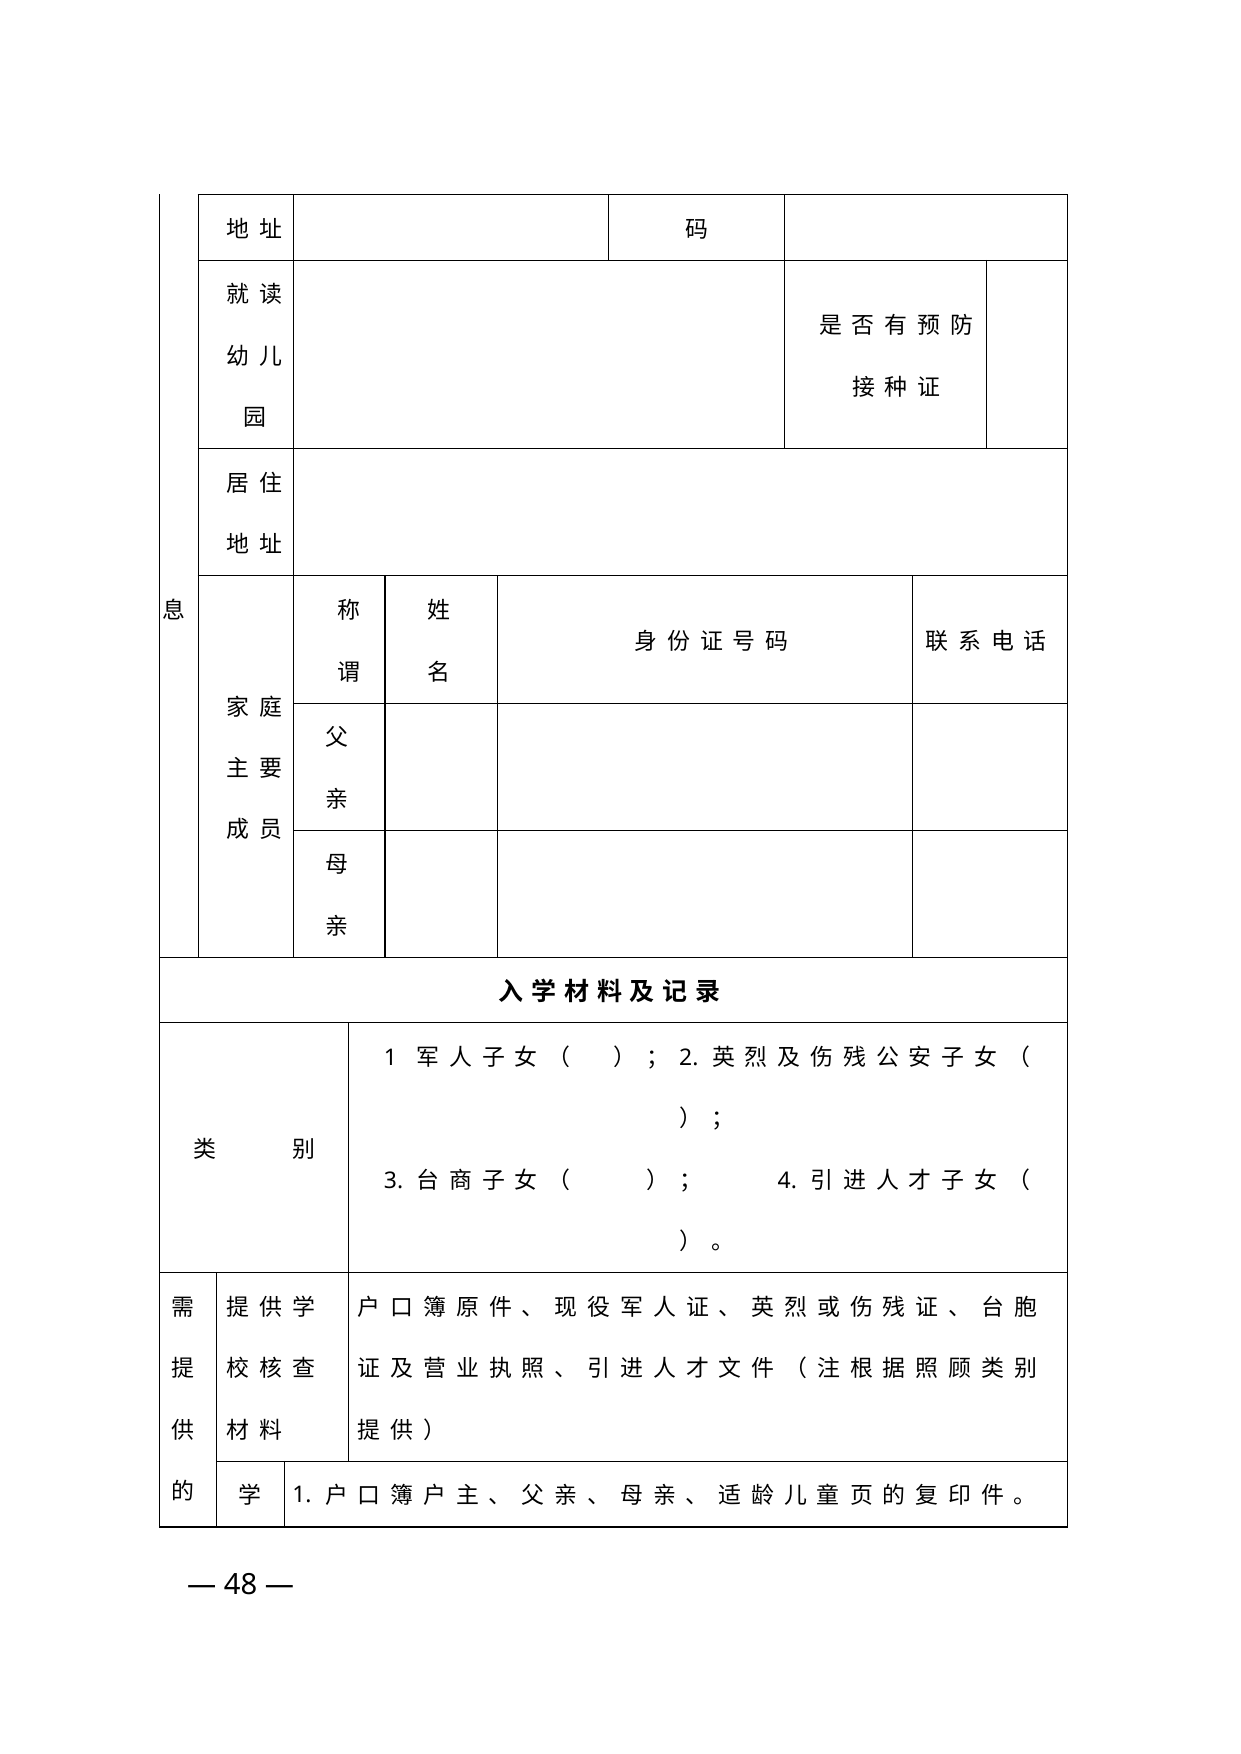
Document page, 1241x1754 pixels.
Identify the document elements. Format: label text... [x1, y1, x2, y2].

table_cell 需提供的材料 [160, 1273, 216, 1526]
table_cell [913, 831, 1067, 957]
table_cell [294, 195, 608, 260]
table_cell 入学材料及记录 [160, 958, 1067, 1022]
table_cell 居住地址 [199, 449, 293, 575]
table_cell [294, 261, 784, 448]
table_cell 学校存档材料 [217, 1462, 284, 1526]
table_cell [498, 704, 912, 829]
table_cell 父亲 [294, 704, 384, 829]
table_cell [294, 449, 1067, 575]
table_cell 户口簿原件、现役军人证、英烈或伤残证、台胞证及营业执照、引进人才文件（注根据照顾类别提供） [349, 1273, 1067, 1461]
table_cell [987, 261, 1067, 448]
table_cell 1.户口簿户主、父亲、母亲、适龄儿童页的复印件。 [285, 1462, 1067, 1526]
table_cell 母亲 [294, 831, 384, 957]
table_cell [386, 831, 497, 957]
table_cell 就读幼儿园 [199, 261, 293, 448]
table_cell 称 谓 [294, 576, 384, 702]
table_cell 身份证号码 [498, 576, 912, 702]
table_cell [498, 831, 912, 957]
table_cell 身份证号码 [609, 195, 784, 260]
table_cell [785, 195, 1067, 260]
table_cell 是否有预防接种证 [785, 261, 986, 448]
table_cell [386, 704, 497, 829]
table_cell 户籍 地址 [199, 195, 293, 260]
table_cell 类 别 [160, 1023, 348, 1272]
table_cell 姓 名 [386, 576, 497, 702]
table_cell 家庭 主要 成员 [199, 576, 293, 957]
table_cell 1军人子女（ ）；2.英烈及伤残公安子女（ ）； 3.台商子女（ ）； 4.引进人才子女（ ）。 [349, 1023, 1067, 1272]
table_cell 联系电话 [913, 576, 1067, 702]
table_cell [913, 704, 1067, 829]
table_cell 提供学校核查材料 [217, 1273, 348, 1461]
